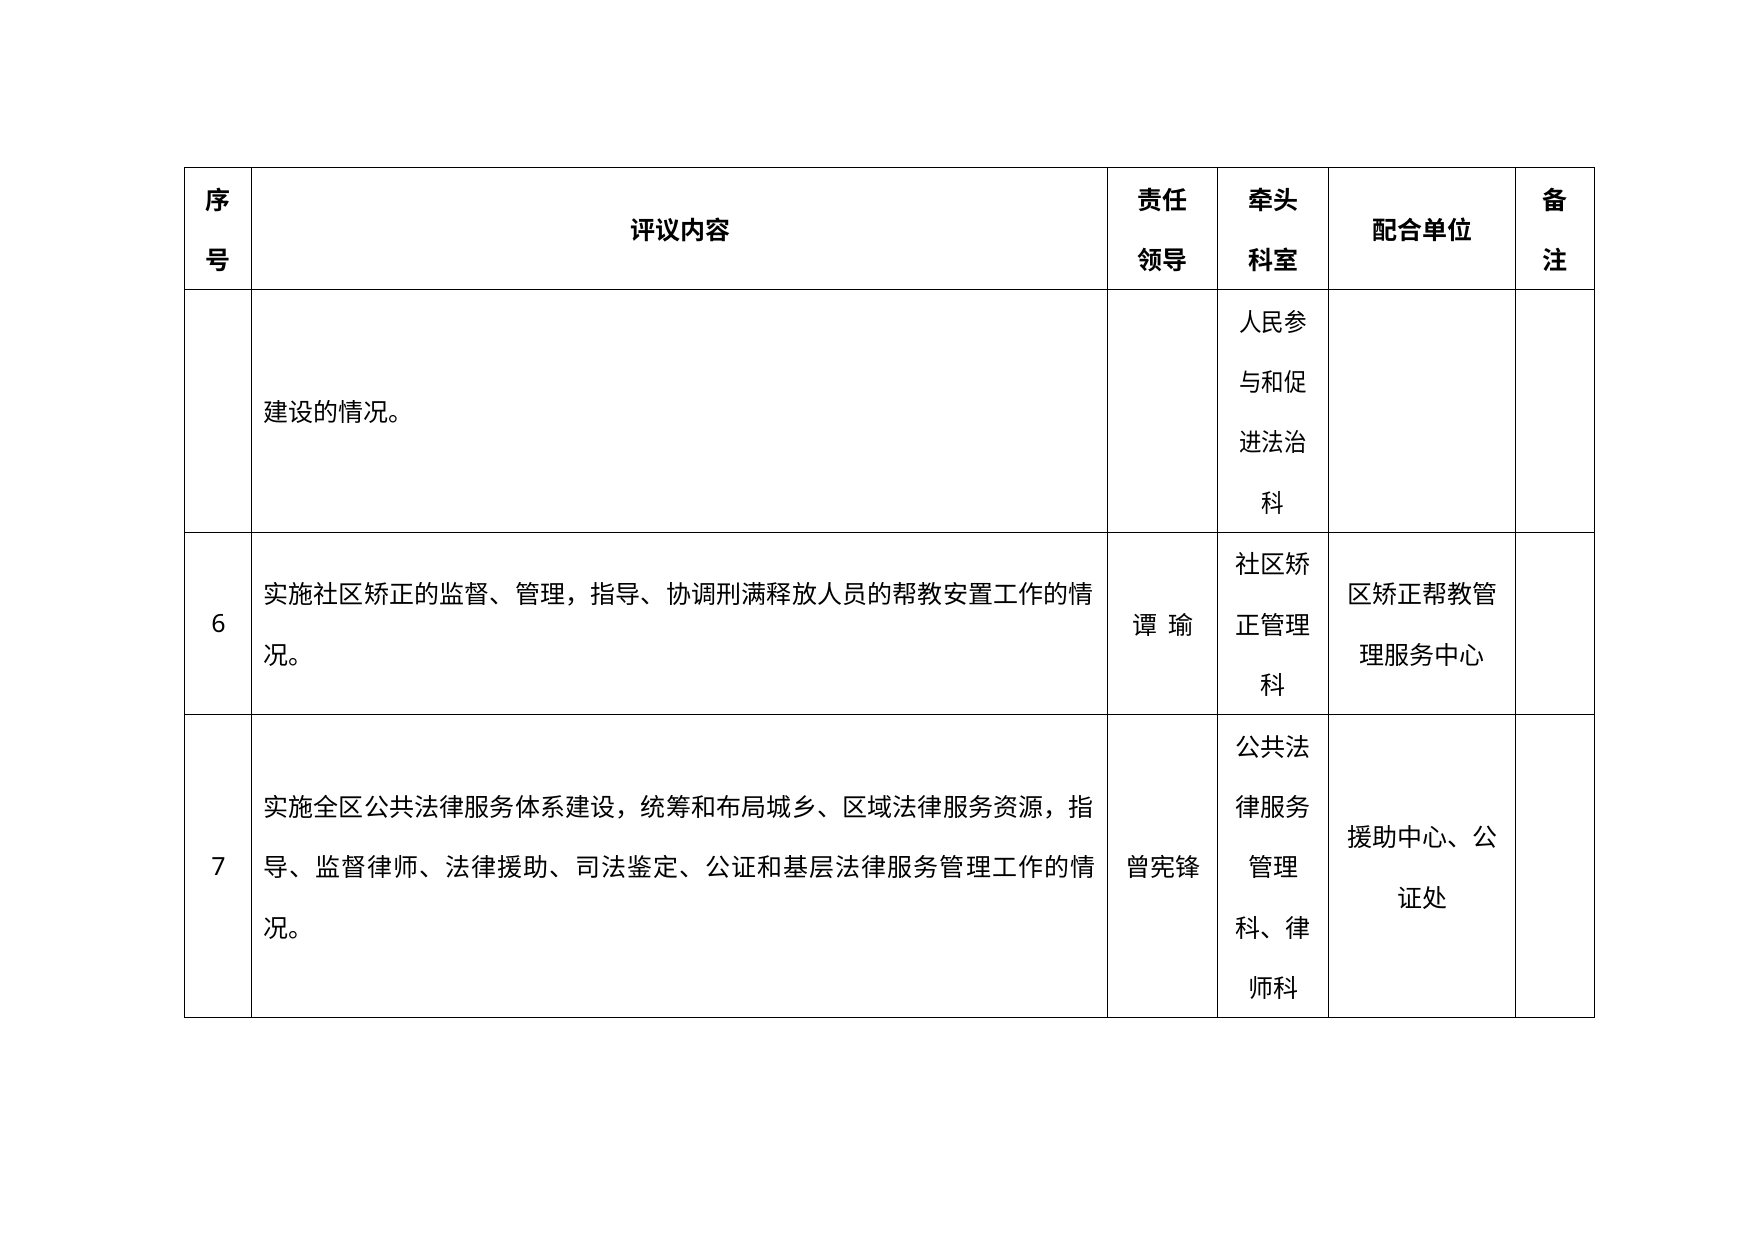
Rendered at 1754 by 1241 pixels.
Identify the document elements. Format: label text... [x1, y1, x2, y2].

table_header 牵头 科室 [1218, 168, 1328, 289]
table_header 责任 领导 [1108, 168, 1217, 289]
table_cell 实施全区公共法律服务体系建设，统筹和布局城乡、区域法律服务资源，指导、监督律师、法律援助、司法鉴定、公证和基层法律服务管理工作的情况。 [252, 715, 1107, 1017]
table_cell 公共法律服务管理科、律师科 [1218, 715, 1328, 1017]
table_cell 社区矫正管理科 [1218, 533, 1328, 714]
table_header 序 号 [185, 168, 251, 289]
table_cell [1329, 290, 1515, 532]
table_header 评议内容 [252, 168, 1107, 289]
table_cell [252, 290, 1107, 532]
table_cell 5 [185, 290, 251, 532]
table_header 配合单位 [1329, 168, 1515, 289]
table_cell 实施社区矫正的监督、管理，指导、协调刑满释放人员的帮教安置工作的情况。 [252, 533, 1107, 714]
table_cell 6 [185, 533, 251, 714]
table_cell 谭 瑜 [1108, 533, 1217, 714]
table_cell 彭侗 [1108, 290, 1217, 532]
table_cell 曾宪锋 [1108, 715, 1217, 1017]
table_cell [1516, 715, 1594, 1017]
table_header 备 注 [1516, 168, 1594, 289]
table_cell [1516, 533, 1594, 714]
table_cell 援助中心、公证处 [1329, 715, 1515, 1017]
table_cell 7 [185, 715, 251, 1017]
table_cell [1516, 290, 1594, 532]
table_cell 普法与依法治理科、人民参与和促进法治科 [1218, 290, 1328, 532]
table_cell 区矫正帮教管理服务中心 [1329, 533, 1515, 714]
